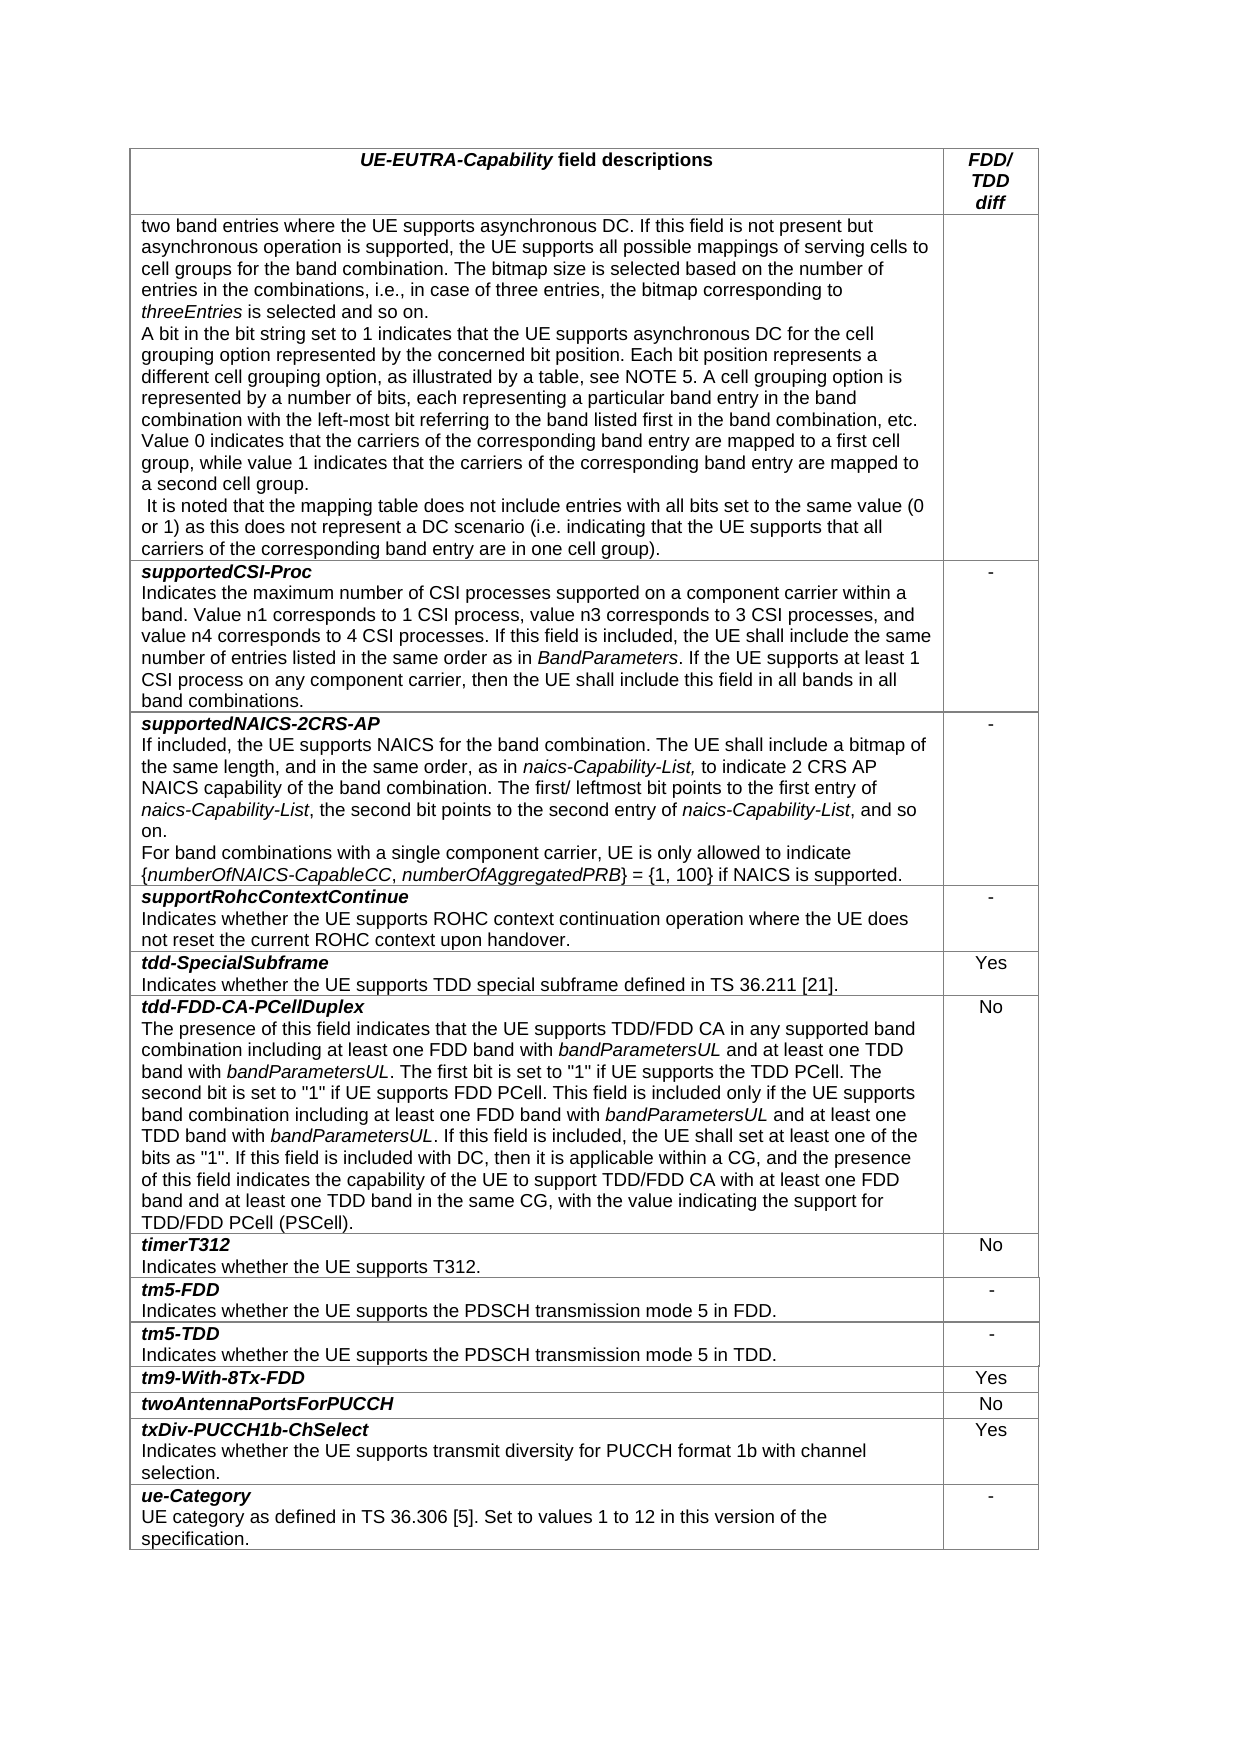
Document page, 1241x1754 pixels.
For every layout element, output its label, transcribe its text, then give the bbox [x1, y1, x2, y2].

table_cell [131, 215, 943, 559]
table_cell Yes [944, 1367, 1038, 1392]
table_cell tm5-FDD Indicates whether the UE supports the PDSCH transmission mode 5 in FDD. [131, 1278, 943, 1321]
table_cell No [944, 996, 1038, 1233]
table_cell - [944, 886, 1038, 951]
table_cell - [944, 215, 1038, 559]
table_cell Yes [944, 952, 1038, 995]
table_cell No [944, 1393, 1038, 1418]
table_cell - [944, 1485, 1038, 1549]
table_cell supportedNAICS-2CRS-AP If included, the UE supports NAICS for the band combination. The UE shall include a bitmap of the same length, and in the same order, as in naics-Capability-List, to indicate 2 CRS AP NAICS capability of the band combination. The first/ leftmost bit points to the first entry of naics-Capability-List, the second bit points to the second entry of naics-Capability-List, and so on. For band combinations with a single component carrier, UE is only allowed to indicate {numberOfNAICS-CapableCC, numberOfAggregatedPRB} = {1, 100} if NAICS is supported. [131, 713, 943, 885]
table_cell No [944, 1234, 1038, 1277]
table_header FDD/ TDD diff [944, 149, 1038, 213]
table_cell twoAntennaPortsForPUCCH [131, 1393, 943, 1418]
table_cell supportRohcContextContinue Indicates whether the UE supports ROHC context continuation operation where the UE does not reset the current ROHC context upon handover. [131, 886, 943, 951]
table_cell - [944, 1278, 1039, 1321]
table_cell ue-Category UE category as defined in TS 36.306 [5]. Set to values 1 to 12 in this version of the specification. [131, 1485, 943, 1549]
table_cell tm9-With-8Tx-FDD [131, 1367, 943, 1392]
table_cell txDiv-PUCCH1b-ChSelect Indicates whether the UE supports transmit diversity for PUCCH format 1b with channel selection. [131, 1419, 943, 1483]
table_cell timerT312 Indicates whether the UE supports T312. [131, 1234, 943, 1277]
table_cell - [944, 561, 1038, 711]
table_cell tdd-FDD-CA-PCellDuplex The presence of this field indicates that the UE supports TDD/FDD CA in any supported band combination including at least one FDD band with bandParametersUL and at least one TDD band with bandParametersUL. The first bit is set to "1" if UE supports the TDD PCell. The second bit is set to "1" if UE supports FDD PCell. This field is included only if the UE supports band combination including at least one FDD band with bandParametersUL and at least one TDD band with bandParametersUL. If this field is included, the UE shall set at least one of the bits as "1". If this field is included with DC, then it is applicable within a CG, and the presence of this field indicates the capability of the UE to support TDD/FDD CA with at least one FDD band and at least one TDD band in the same CG, with the value indicating the support for TDD/FDD PCell (PSCell). [131, 996, 943, 1233]
table_cell Yes [944, 1419, 1038, 1483]
table_header UE-EUTRA-Capability field descriptions [131, 149, 943, 213]
table_cell - [944, 1323, 1039, 1366]
table_cell tdd-SpecialSubframe Indicates whether the UE supports TDD special subframe defined in TS 36.211 [21]. [131, 952, 943, 995]
table_cell - [944, 713, 1038, 885]
table_cell supportedCSI-Proc Indicates the maximum number of CSI processes supported on a component carrier within a band. Value n1 corresponds to 1 CSI process, value n3 corresponds to 3 CSI processes, and value n4 corresponds to 4 CSI processes. If this field is included, the UE shall include the same number of entries listed in the same order as in BandParameters. If the UE supports at least 1 CSI process on any component carrier, then the UE shall include this field in all bands in all band combinations. [131, 561, 943, 711]
table_cell tm5-TDD Indicates whether the UE supports the PDSCH transmission mode 5 in TDD. [131, 1323, 943, 1366]
